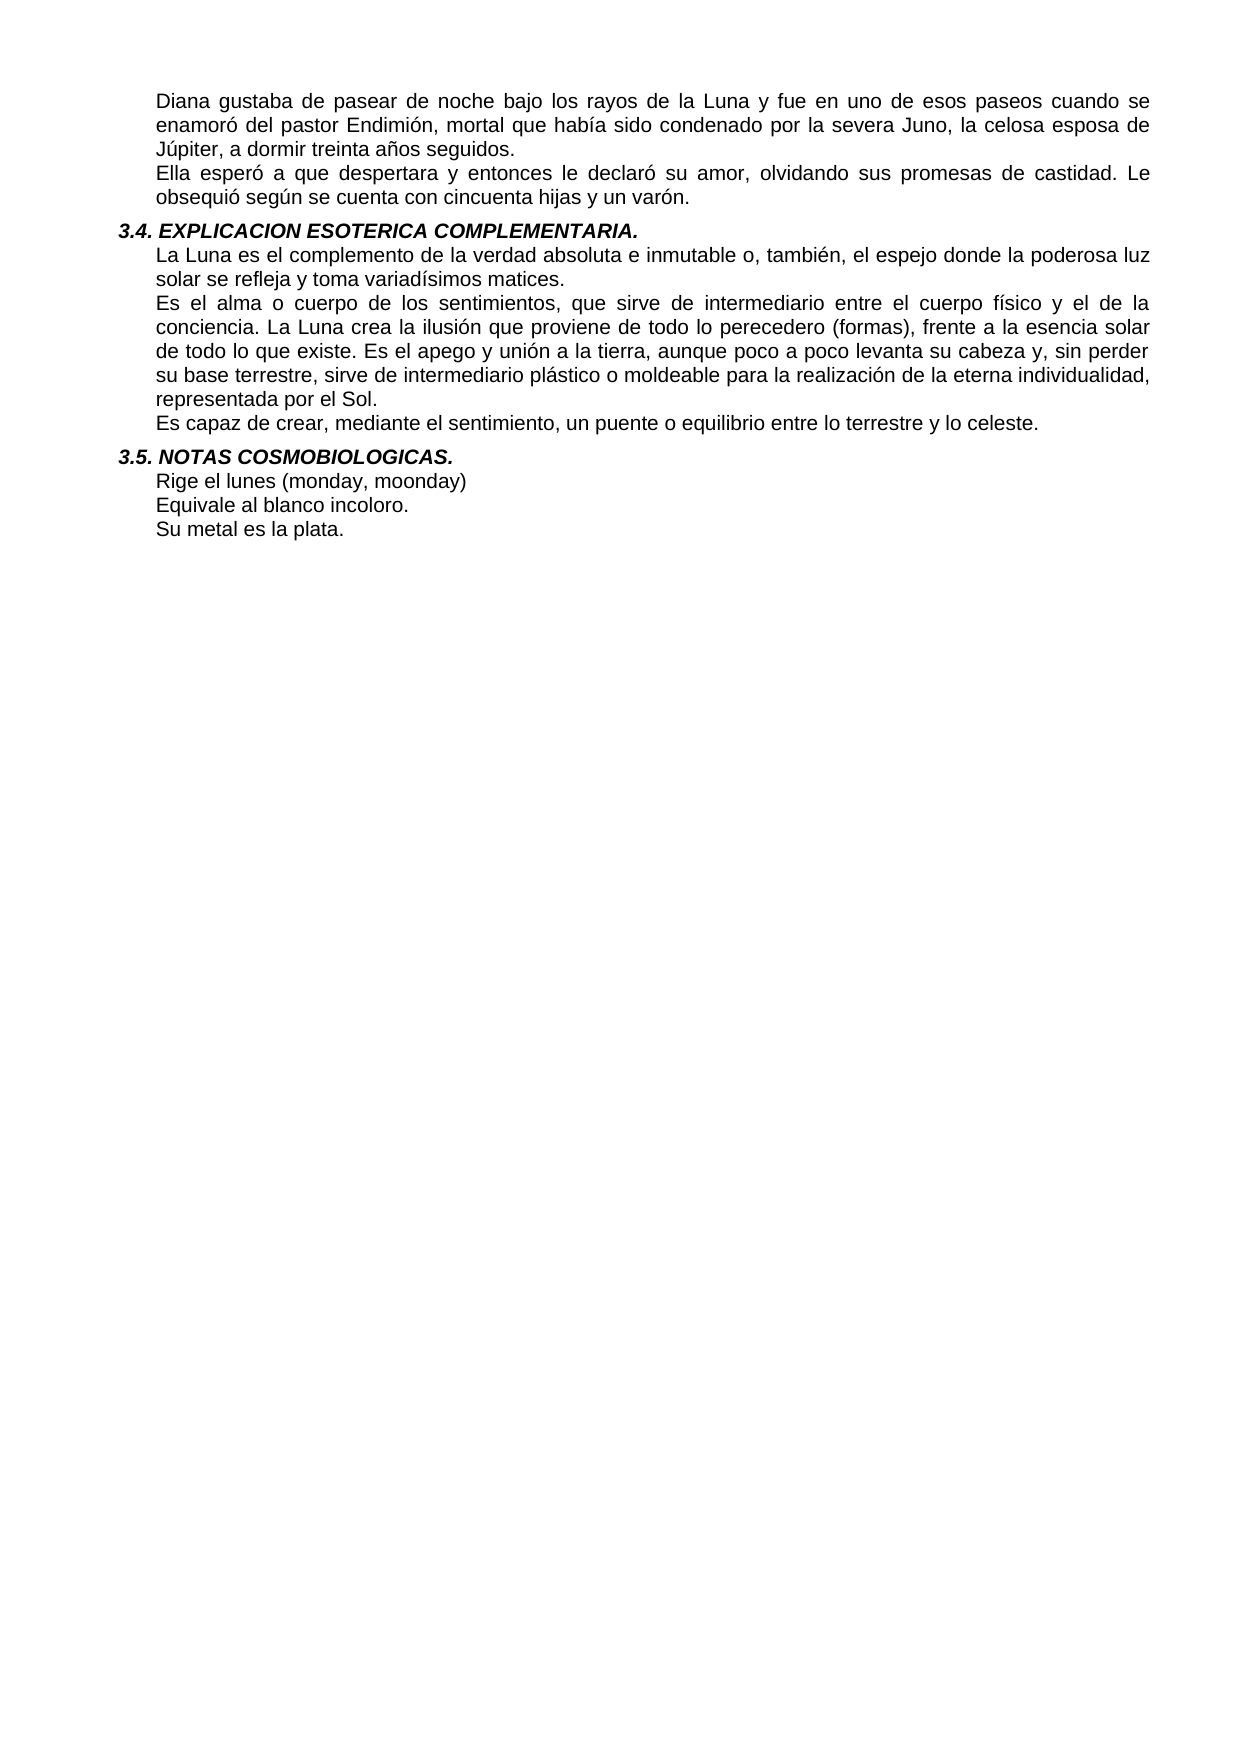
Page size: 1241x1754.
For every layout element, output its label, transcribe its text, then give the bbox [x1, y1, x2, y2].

text Rige el lunes (monday, moonday) [156, 469, 1152, 493]
text Es capaz de crear, mediante el sentimiento, un puente o equilibrio entre lo terrestre y lo celeste. [156, 411, 1152, 434]
text Ella esperó a que despertara y entonces le declaró su amor, olvidando sus promesas de castidad. Le obsequió según se cuenta con cincuenta hijas y un varón. [156, 161, 1152, 208]
text 3.5. NOTAS COSMOBIOLOGICAS. [118, 445, 1152, 469]
text Equivale al blanco incoloro. [156, 493, 1152, 517]
text La Luna es el complemento de la verdad absoluta e inmutable o, también, el espejo donde la poderosa luz solar se refleja y toma variadísimos matices. [156, 243, 1152, 291]
text Diana gustaba de pasear de noche bajo los rayos de la Luna y fue en uno de esos paseos cuando se enamoró del pastor Endimión, mortal que había sido condenado por la severa Juno, la celosa esposa de Júpiter, a dormir treinta años seguidos. [156, 89, 1152, 161]
text Su metal es la plata. [156, 517, 1152, 541]
text 3.4. EXPLICACION ESOTERICA COMPLEMENTARIA. [118, 219, 1152, 243]
text Es el alma o cuerpo de los sentimientos, que sirve de intermediario entre el cuerpo físico y el de la conciencia. La Luna crea la ilusión que proviene de todo lo perecedero (formas), frente a la esencia solar de todo lo que existe. Es el apego y unión a la tierra, aunque poco a poco levanta su cabeza y, sin perder su base terrestre, sirve de intermediario plástico o moldeable para la realización de la eterna individualidad, representada por el Sol. [156, 291, 1152, 411]
